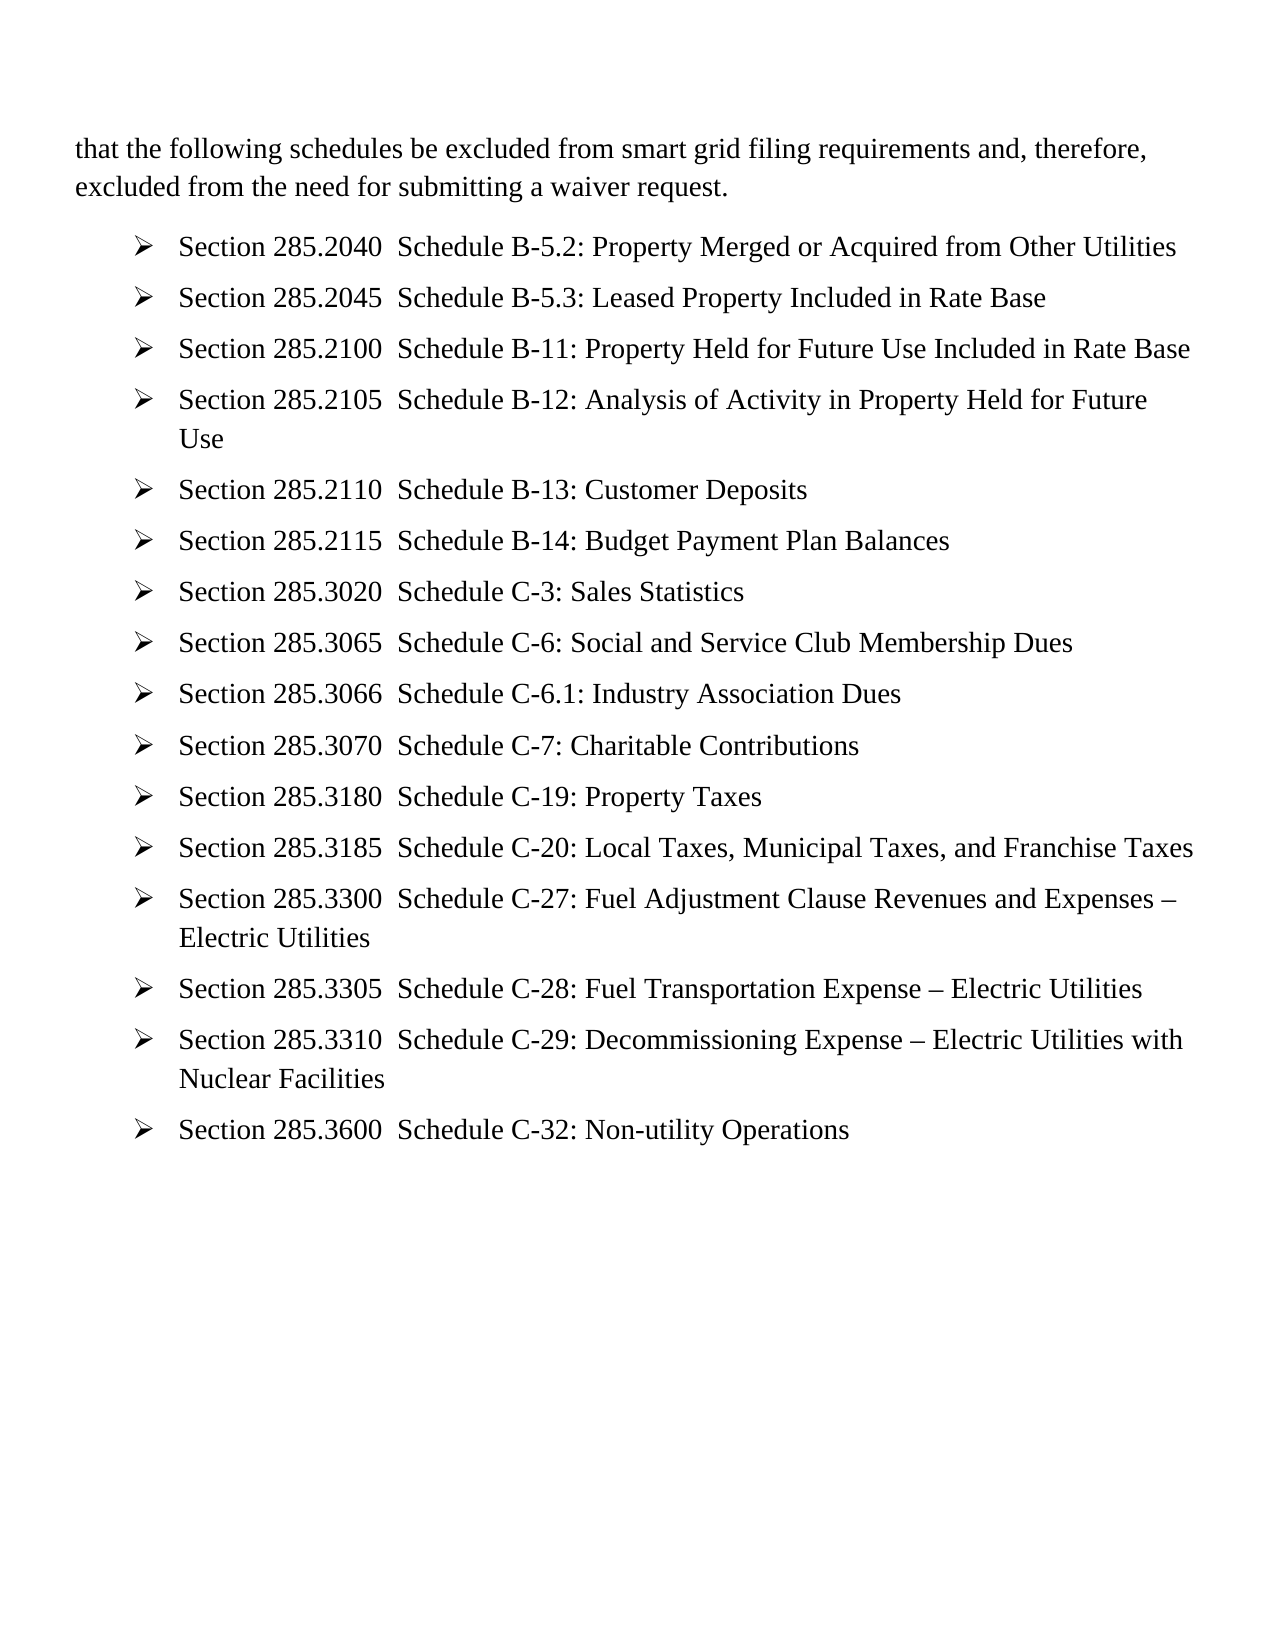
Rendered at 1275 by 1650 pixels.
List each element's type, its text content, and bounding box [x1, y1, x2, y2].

list Section 285.2110 Schedule B-13: Customer Deposits [132, 472, 1200, 506]
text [75, 131, 1200, 203]
list Section 285.3310 Schedule C-29: Decommissioning Expense – Electric Utilities with Nuclear Facilities [132, 1022, 1200, 1094]
list Section 285.2105 Schedule B-12: Analysis of Activity in Property Held for Future Use [132, 382, 1200, 454]
list Section 285.3020 Schedule C-3: Sales Statistics [132, 574, 1200, 608]
list Section 285.3600 Schedule C-32: Non-utility Operations [132, 1112, 1200, 1145]
list Section 285.2040 Schedule B-5.2: Property Merged or Acquired from Other Utilities [132, 229, 1200, 263]
list Section 285.3180 Schedule C-19: Property Taxes [132, 779, 1200, 813]
list Section 285.3065 Schedule C-6: Social and Service Club Membership Dues [132, 626, 1200, 659]
list Section 285.2115 Schedule B-14: Budget Payment Plan Balances [132, 523, 1200, 557]
list Section 285.3070 Schedule C-7: Charitable Contributions [132, 728, 1200, 761]
list Section 285.3185 Schedule C-20: Local Taxes, Municipal Taxes, and Franchise Taxes [132, 830, 1200, 864]
list Section 285.3066 Schedule C-6.1: Industry Association Dues [132, 677, 1200, 710]
list Section 285.3300 Schedule C-27: Fuel Adjustment Clause Revenues and Expenses – Electric Utilities [132, 881, 1200, 953]
list Section 285.3305 Schedule C-28: Fuel Transportation Expense – Electric Utilities [132, 971, 1200, 1004]
list Section 285.2100 Schedule B-11: Property Held for Future Use Included in Rate Base [132, 331, 1200, 365]
list Section 285.2045 Schedule B-5.3: Leased Property Included in Rate Base [132, 280, 1200, 314]
